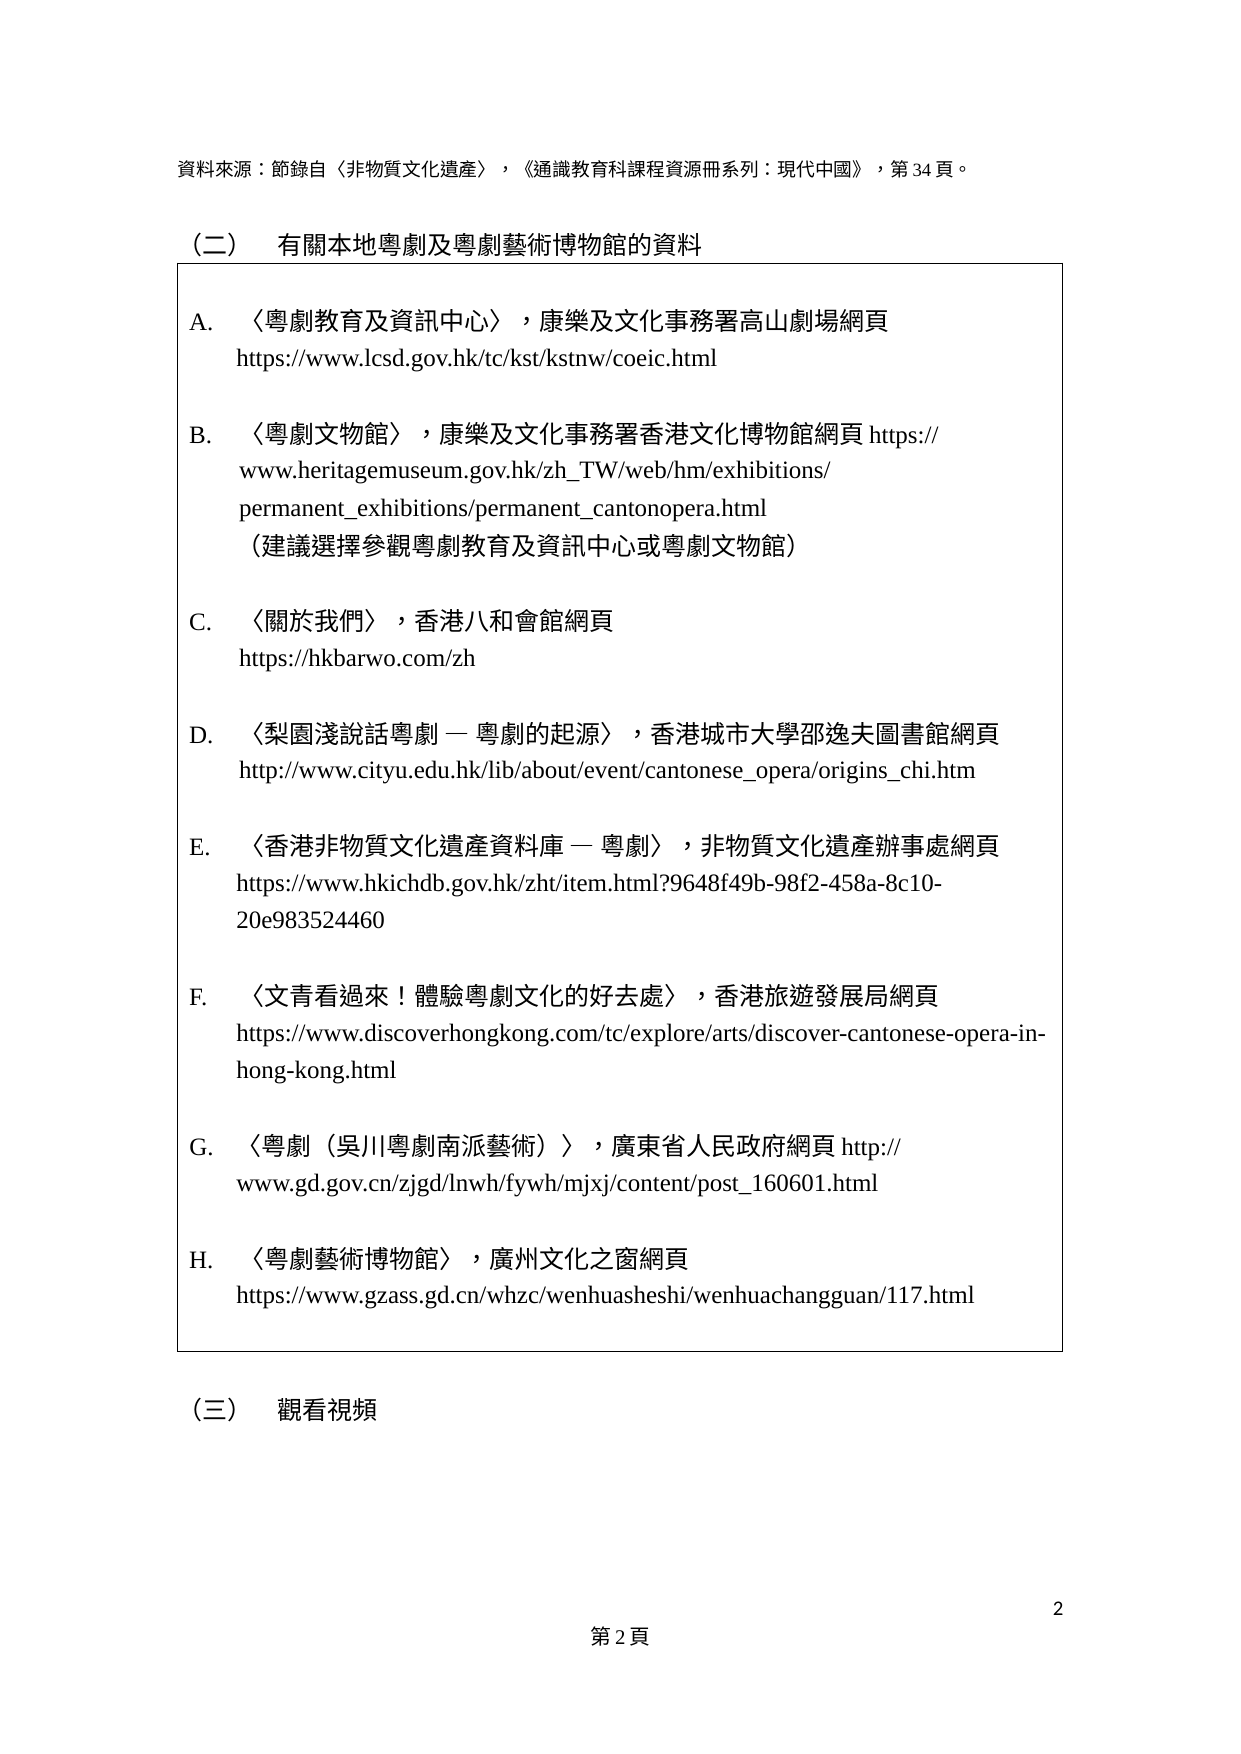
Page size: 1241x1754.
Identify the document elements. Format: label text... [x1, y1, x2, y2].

table_header 〈粵劇教育及資訊中心〉，康樂及文化事務署高山劇場網頁 https://www.lcsd.gov.hk/tc/kst/kstnw/coeic.html 〈粵劇文物館〉，康樂及文化事務署香港文化博物館網頁https://www.heritagemuseum.gov.hk/zh_TW/web/hm/exhibitions/permanent_exhibitions/permanent_cantonopera.html （建議選擇參觀粵劇教育及資訊中心或粵劇文物館） 〈關於我們〉，香港八和會館網頁 https://hkbarwo.com/zh 〈梨園淺說話粵劇 — 粵劇的起源〉，香港城市大學邵逸夫圖書館網頁http://www.cityu.edu.hk/lib/about/event/cantonese_opera/origins_chi.htm 〈香港非物質文化遺產資料庫 — 粵劇〉，非物質文化遺產辦事處網頁 https://www.hkichdb.gov.hk/zht/item.html?9648f49b-98f2-458a-8c10-20e983524460 〈文青看過來！體驗粵劇文化的好去處〉，香港旅遊發展局網頁 https://www.discoverhongkong.com/tc/explore/arts/discover-cantonese-opera-in-hong-kong.html 〈粤劇（吳川粵劇南派藝術）〉，廣東省人民政府網頁http://www.gd.gov.cn/zjgd/lnwh/fywh/mjxj/content/post_160601.html 〈粤劇藝術博物館〉，廣州文化之窗網頁 https://www.gzass.gd.cn/whzc/wenhuasheshi/wenhuachangguan/117.html [178, 264, 1062, 1351]
list 觀看視頻 [177, 1389, 1063, 1427]
text 資料來源：節錄自〈非物質文化遺產〉，《通識教育科課程資源冊系列：現代中國》，第34頁。 [177, 150, 1063, 187]
list 有關本地粵劇及粵劇藝術博物館的資料 [177, 225, 1063, 262]
